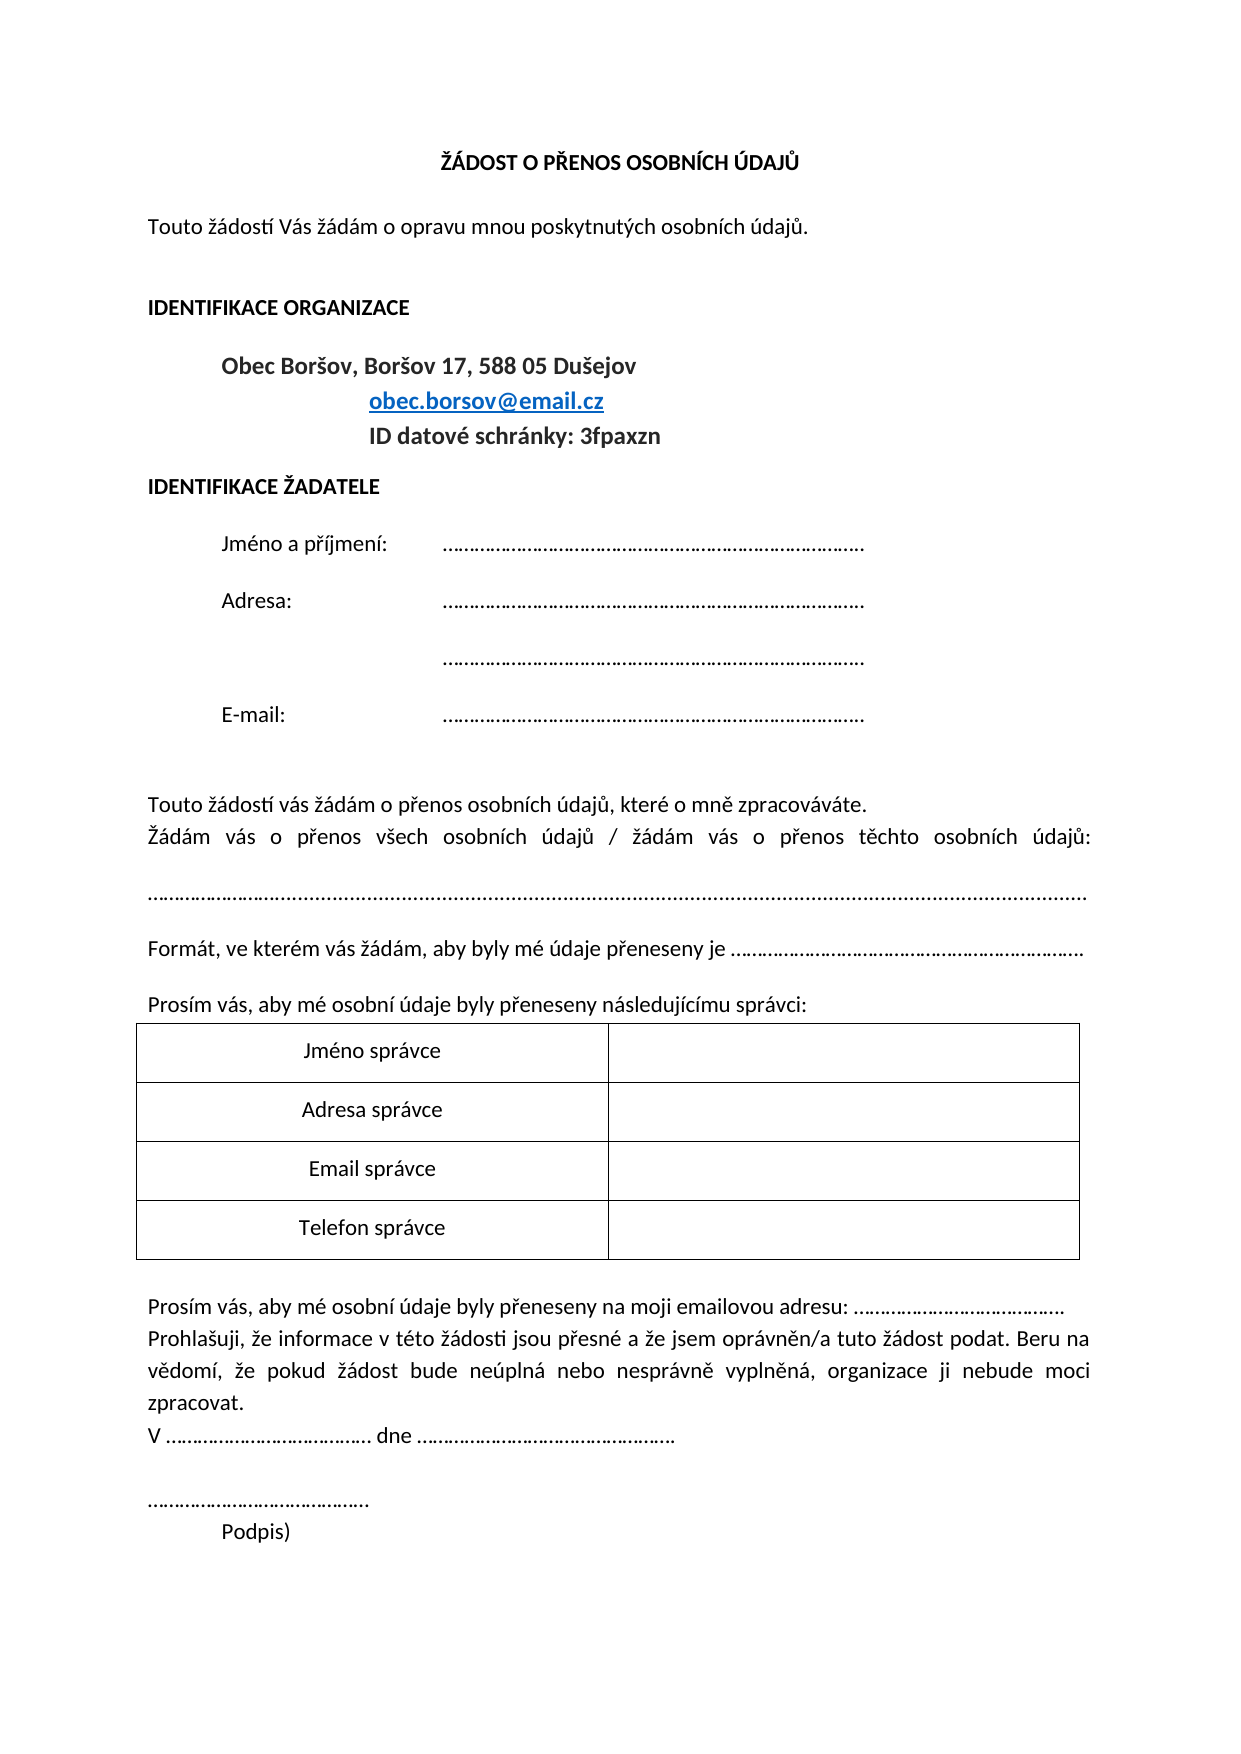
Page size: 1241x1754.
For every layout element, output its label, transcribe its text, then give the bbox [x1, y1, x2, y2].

text Obec Boršov, Boršov 17, 588 05 Dušejov [148, 350, 1093, 381]
subtitle Jméno a příjmení: …………………………………………………………………….. [148, 529, 1093, 557]
subtitle IDENTIFIKACE organizace [148, 293, 1093, 321]
text Žádám vás o přenos všech osobních údajů / žádám vás o přenos těchto osobních údajů: ……………………............................................................................................................................................. [148, 822, 1093, 906]
table_cell Adresa správce [137, 1083, 608, 1141]
table_header [609, 1024, 1079, 1082]
table_cell [609, 1083, 1079, 1141]
text Prosím vás, aby mé osobní údaje byly přeneseny následujícímu správci: [148, 990, 1093, 1018]
table_cell Email správce [137, 1142, 608, 1200]
text Prosím vás, aby mé osobní údaje byly přeneseny na moji emailovou adresu: …………………………………. [148, 1292, 1093, 1320]
text V ………………………………… dne …………………………………………. [148, 1421, 1093, 1449]
text ŽÁDOST O PŘENOS OSOBNÍCH ÚDAJŮ [148, 148, 1093, 176]
subtitle …………………………………………………………………….. [148, 643, 1093, 671]
subtitle Adresa: …………………………………………………………………….. [148, 586, 1093, 614]
text ID datové schránky: 3fpaxzn [148, 420, 1093, 451]
table_cell [609, 1142, 1079, 1200]
table_cell [609, 1201, 1079, 1259]
subtitle IDENTIFIKACE ŽADATELE [148, 472, 1093, 500]
text Prohlašuji, že informace v této žádosti jsou přesné a že jsem oprávněn/a tuto žádost podat. Beru na vědomí, že pokud žádost bude neúplná nebo nesprávně vyplněná, organizace ji nebude moci zpracovat. [148, 1324, 1093, 1417]
table_cell Telefon správce [137, 1201, 608, 1259]
text Touto žádostí Vás žádám o opravu mnou poskytnutých osobních údajů. [148, 212, 1093, 240]
text Formát, ve kterém vás žádám, aby byly mé údaje přeneseny je …………………………………………………………. [148, 934, 1093, 962]
text …………………………………… [148, 1485, 1093, 1513]
text Podpis) [148, 1517, 1093, 1545]
text obec.borsov@email.cz [148, 385, 1093, 416]
subtitle E-mail: …………………………………………………………………….. [148, 701, 1093, 729]
text Touto žádostí vás žádám o přenos osobních údajů, které o mně zpracováváte. [148, 790, 1093, 818]
table_header Jméno správce [137, 1024, 608, 1082]
